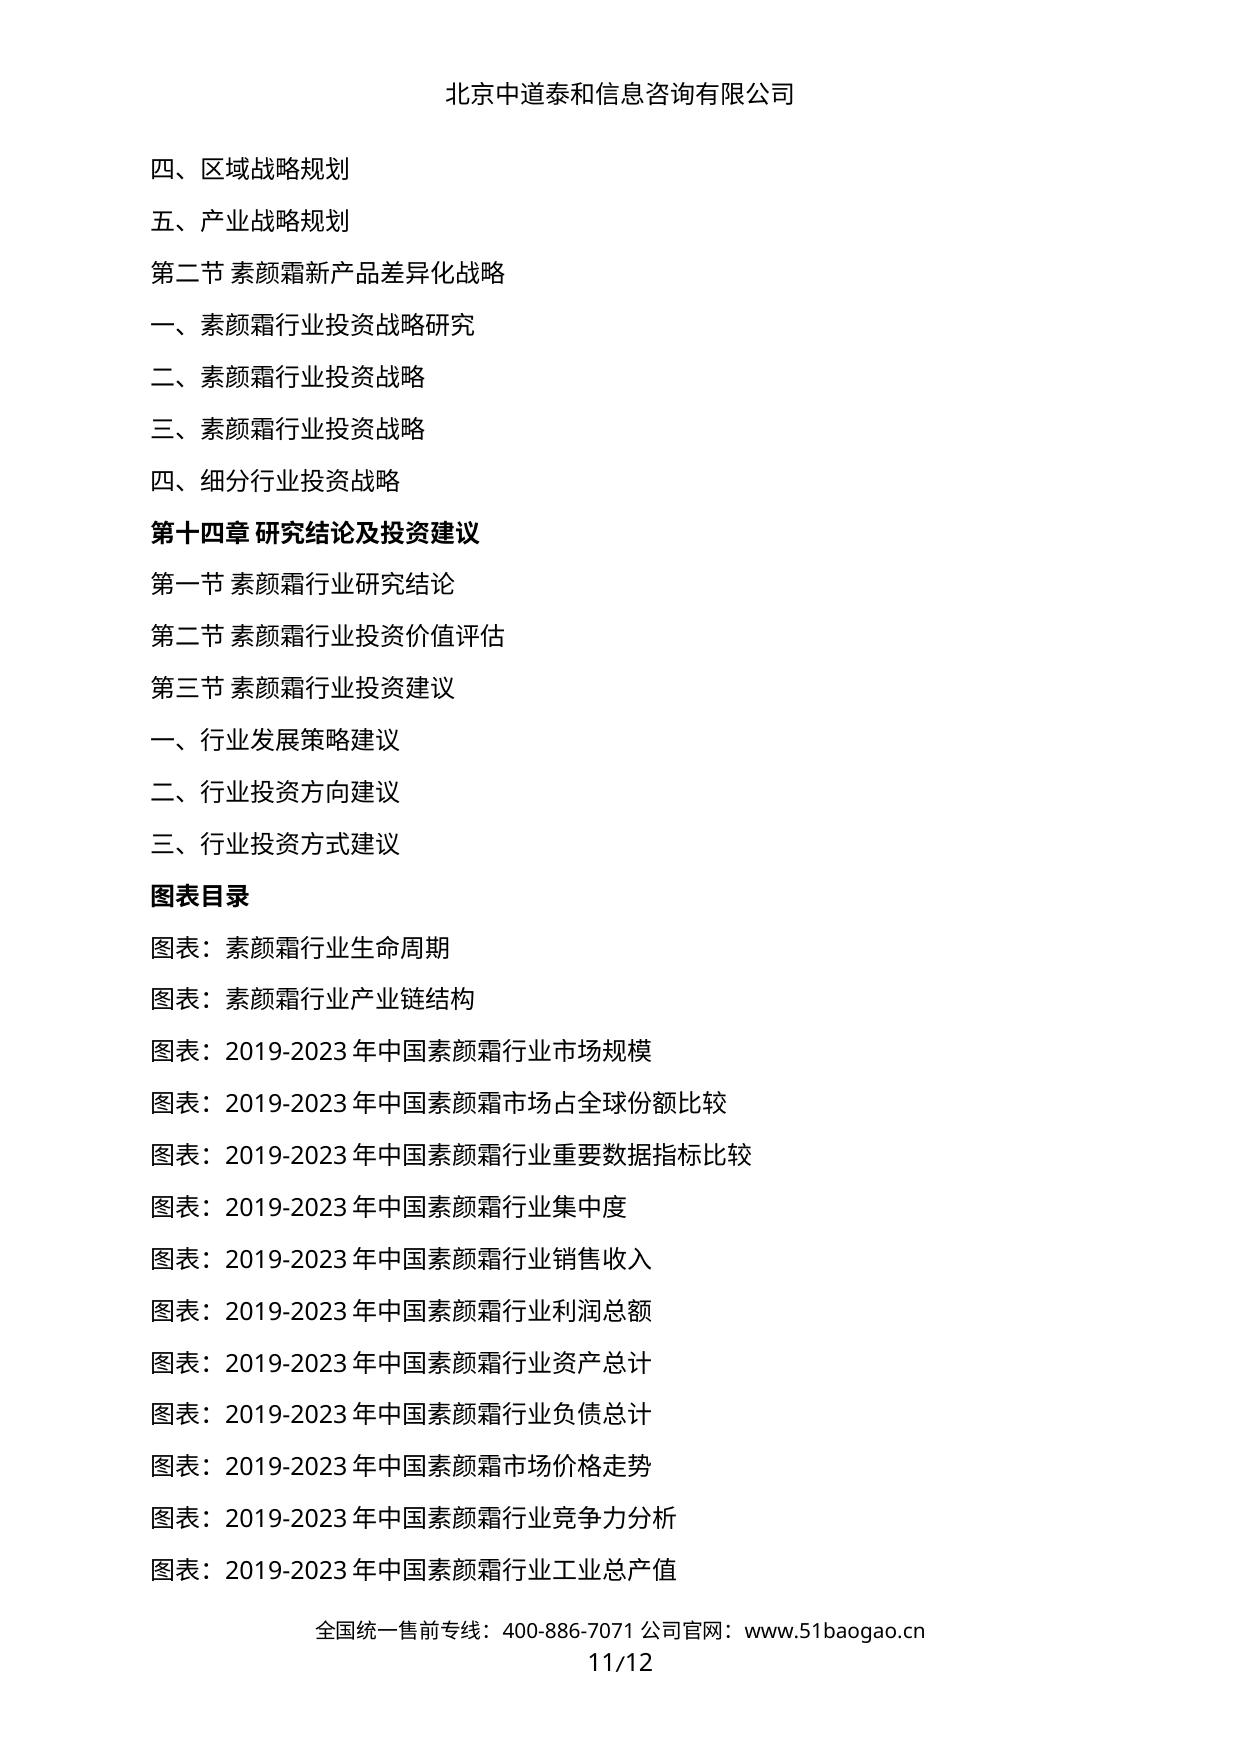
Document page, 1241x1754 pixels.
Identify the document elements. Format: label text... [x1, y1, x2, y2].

text 图表：素颜霜行业产业链结构 [150, 980, 1090, 1016]
text 四、细分行业投资战略 [150, 461, 1090, 497]
text 图表：2019-2023年中国素颜霜行业工业总产值 [150, 1551, 1090, 1587]
text 图表：2019-2023年中国素颜霜行业集中度 [150, 1187, 1090, 1224]
text 一、行业发展策略建议 [150, 721, 1090, 757]
text 图表：2019-2023年中国素颜霜行业负债总计 [150, 1395, 1090, 1431]
text 图表：2019-2023年中国素颜霜市场价格走势 [150, 1447, 1090, 1483]
text 二、行业投资方向建议 [150, 772, 1090, 809]
text 三、行业投资方式建议 [150, 824, 1090, 861]
text 图表：2019-2023年中国素颜霜行业市场规模 [150, 1032, 1090, 1068]
text 第二节 素颜霜行业投资价值评估 [150, 617, 1090, 653]
text 第二节 素颜霜新产品差异化战略 [150, 254, 1090, 290]
text 四、区域战略规划 [150, 150, 1090, 186]
text 图表：2019-2023年中国素颜霜行业竞争力分析 [150, 1499, 1090, 1535]
text 图表：2019-2023年中国素颜霜行业重要数据指标比较 [150, 1136, 1090, 1172]
text 三、素颜霜行业投资战略 [150, 409, 1090, 446]
text 五、产业战略规划 [150, 202, 1090, 238]
text 图表：2019-2023年中国素颜霜行业资产总计 [150, 1343, 1090, 1379]
text 第十四章 研究结论及投资建议 [150, 513, 1090, 549]
text 图表：2019-2023年中国素颜霜行业销售收入 [150, 1239, 1090, 1276]
text 第一节 素颜霜行业研究结论 [150, 565, 1090, 601]
text 第三节 素颜霜行业投资建议 [150, 669, 1090, 705]
text 二、素颜霜行业投资战略 [150, 357, 1090, 394]
text 一、素颜霜行业投资战略研究 [150, 306, 1090, 342]
text 图表：2019-2023年中国素颜霜市场占全球份额比较 [150, 1084, 1090, 1120]
text 图表目录 [150, 876, 1090, 912]
text 图表：2019-2023年中国素颜霜行业利润总额 [150, 1291, 1090, 1327]
text 图表：素颜霜行业生命周期 [150, 928, 1090, 964]
